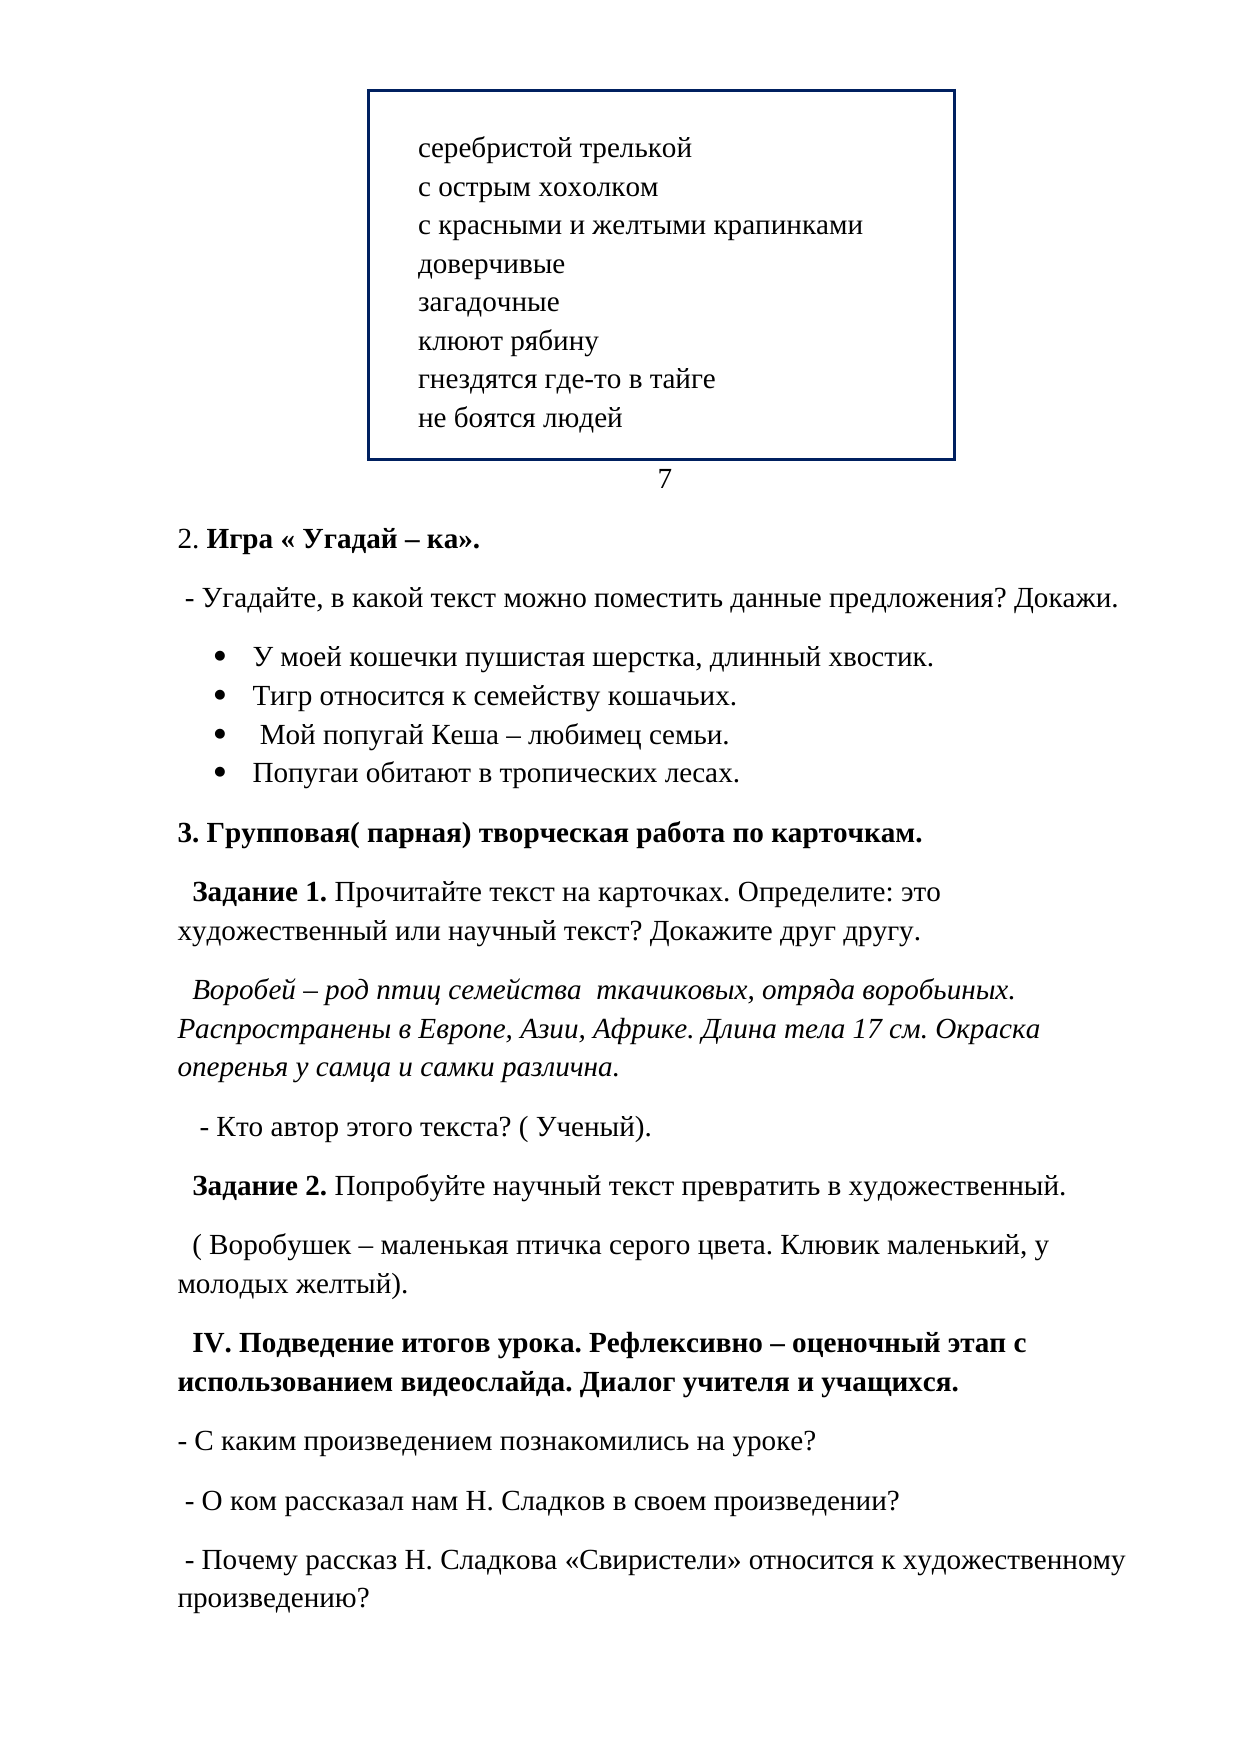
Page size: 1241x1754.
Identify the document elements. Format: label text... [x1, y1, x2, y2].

text 3. Групповая( парная) творческая работа по карточкам. [177, 815, 1152, 848]
text Воробей – род птиц семейства ткачиковых, отряда воробьиных. Распространены в Европе, Азии, Африке. Длина тела 17 см. Окраска оперенья у самца и самки различна. [177, 972, 1152, 1083]
text Задание 1. Прочитайте текст на карточках. Определите: это художественный или научный текст? Докажите друг другу. [177, 874, 1152, 946]
list У моей кошечки пушистая шерстка, длинный хвостик. [215, 639, 1152, 673]
list Попугаи обитают в тропических лесах. [215, 756, 1152, 789]
text - Почему рассказ Н. Сладкова «Свиристели» относится к художественному произведению? [177, 1542, 1152, 1614]
list Тигр относится к семейству кошачьих. [215, 678, 1152, 712]
text 2. Игра « Угадай – ка». [177, 521, 1152, 554]
table_header серебристой трелькой с острым хохолком с красными и желтыми крапинками доверчивые загадочные клюют рябину гнездятся где-то в тайге не боятся людей [370, 92, 953, 458]
text - О ком рассказал нам Н. Сладков в своем произведении? [177, 1483, 1152, 1516]
text Задание 2. Попробуйте научный текст превратить в художественный. [177, 1168, 1152, 1202]
text - Угадайте, в какой текст можно поместить данные предложения? Докажи. [177, 580, 1152, 614]
text ( Воробушек – маленькая птичка серого цвета. Клювик маленький, у молодых желтый). [177, 1227, 1152, 1299]
list Мой попугай Кеша – любимец семьи. [215, 717, 1152, 751]
text - Кто автор этого текста? ( Ученый). [177, 1109, 1152, 1142]
text 7 [177, 461, 1152, 495]
text - С каким произведением познакомились на уроке? [177, 1423, 1152, 1457]
text IV. Подведение итогов урока. Рефлексивно – оценочный этап с использованием видеослайда. Диалог учителя и учащихся. [177, 1325, 1152, 1397]
